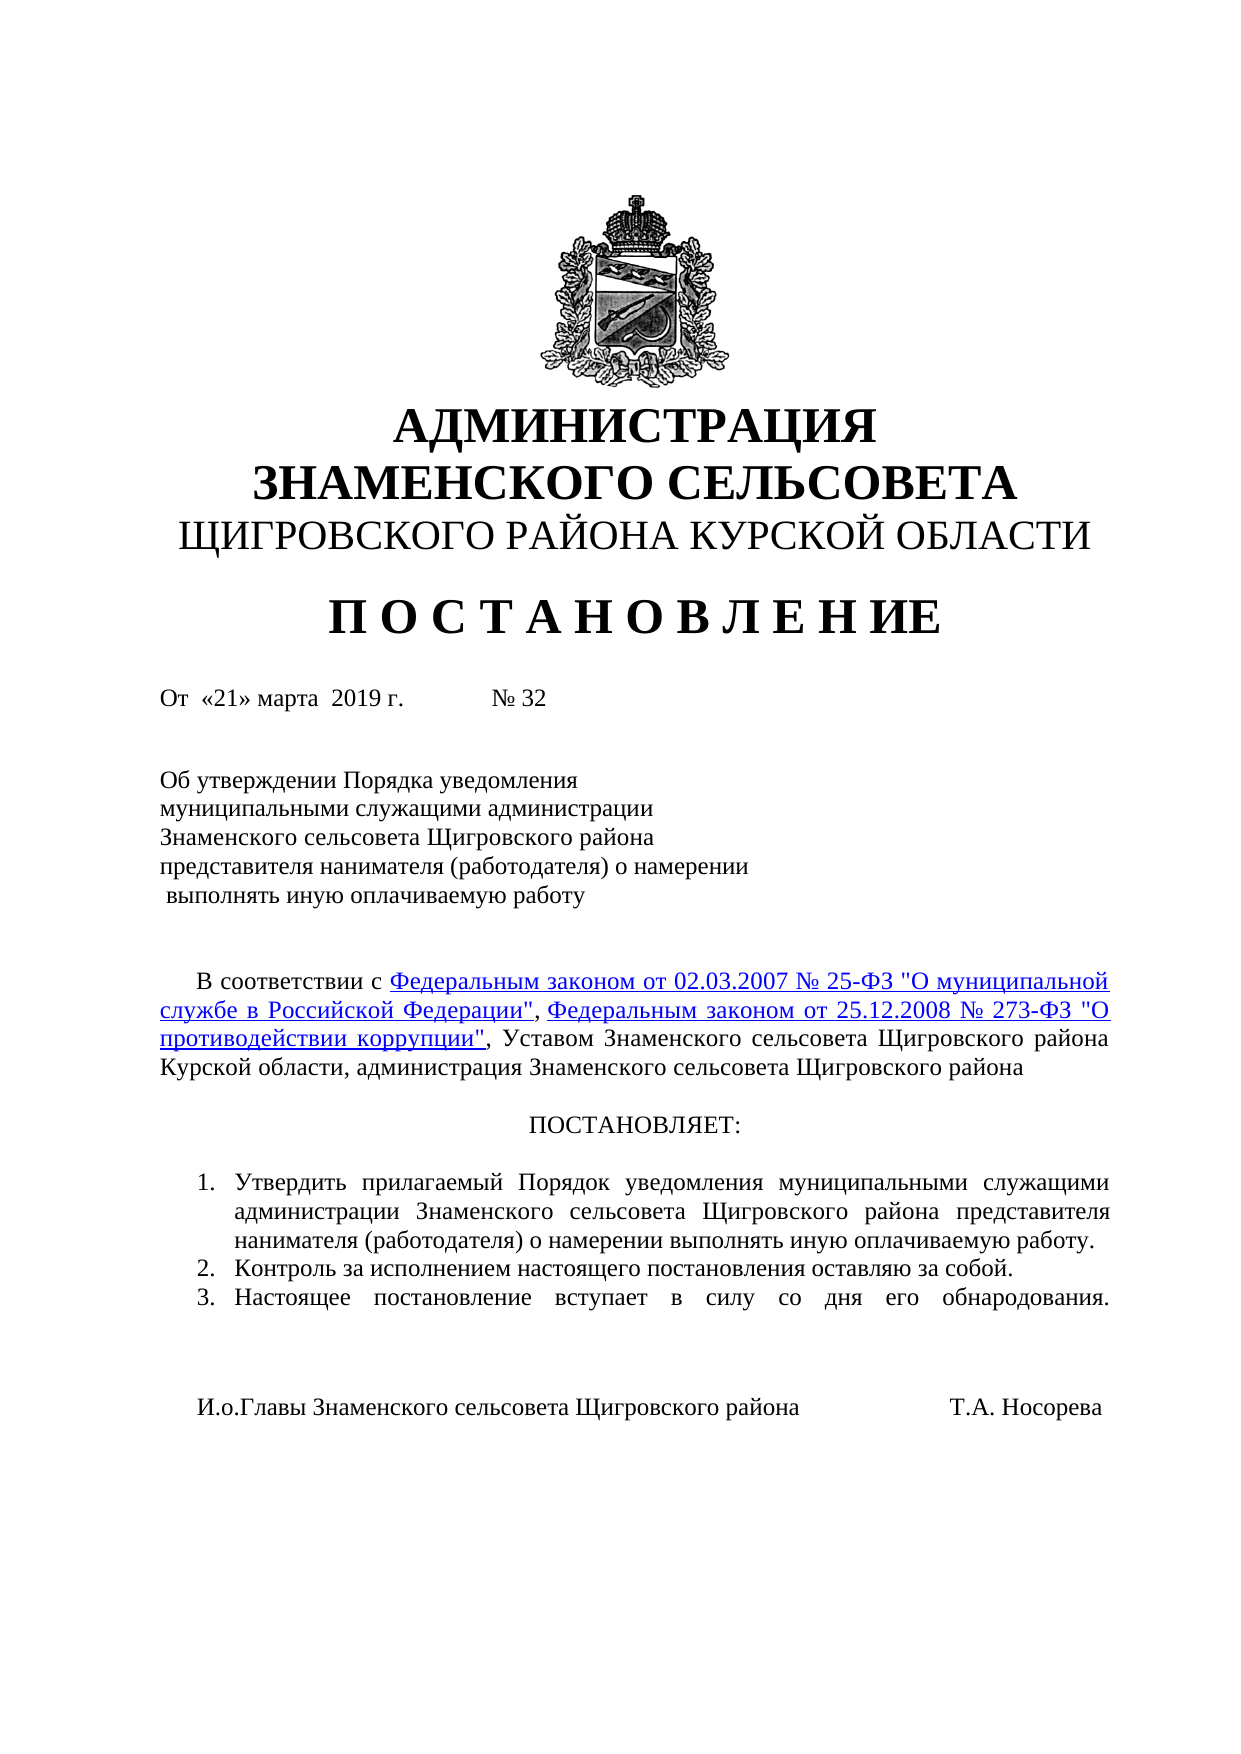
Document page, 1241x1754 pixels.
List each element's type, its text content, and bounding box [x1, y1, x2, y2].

list Утвердить прилагаемый Порядок уведомления муниципальными служащими администрации Знаменского сельсовета Щигровского района представителя нанимателя (работодателя) о намерении выполнять иную оплачиваемую работу. [197, 1167, 1110, 1253]
text ЩИГРОВСКОГО РАЙОНА КУРСКОЙ ОБЛАСТИ [159, 511, 1110, 558]
text АДМИНИСТРАЦИЯ [159, 396, 1110, 453]
list Контроль за исполнением настоящего постановления оставляю за собой. [197, 1253, 1110, 1282]
text Знаменского сельсовета Щигровского района [159, 822, 1110, 851]
text В соответствии с Федеральным законом от 02.03.2007 № 25-ФЗ "О муниципальной службе в Российской Федерации", Федеральным законом от 25.12.2008 № 273-ФЗ "О противодействии коррупции", Уставом Знаменского сельсовета Щигровского района Курской области, администрация Знаменского сельсовета Щигровского района [159, 966, 1110, 1081]
text ПОСТАНОВЛЯЕТ: [159, 1110, 1110, 1138]
text муниципальными служащими администрации [159, 793, 1110, 822]
text И.о.Главы Знаменского сельсовета Щигровского района Т.А. Носорева [197, 1392, 1110, 1445]
text П О С Т А Н О В Л Е Н ИЕ [159, 587, 1110, 645]
text ЗНАМЕНСКОГО СЕЛЬСОВЕТА [159, 453, 1110, 511]
text От «21» марта 2019 г. № 32 [159, 683, 1110, 712]
list Настоящее постановление вступает в силу со дня его обнародования. [197, 1282, 1110, 1392]
text выполнять иную оплачиваемую работу [159, 880, 1110, 908]
text представителя нанимателя (работодателя) о намерении [159, 851, 1110, 880]
text Об утверждении Порядка уведомления [159, 765, 1110, 793]
